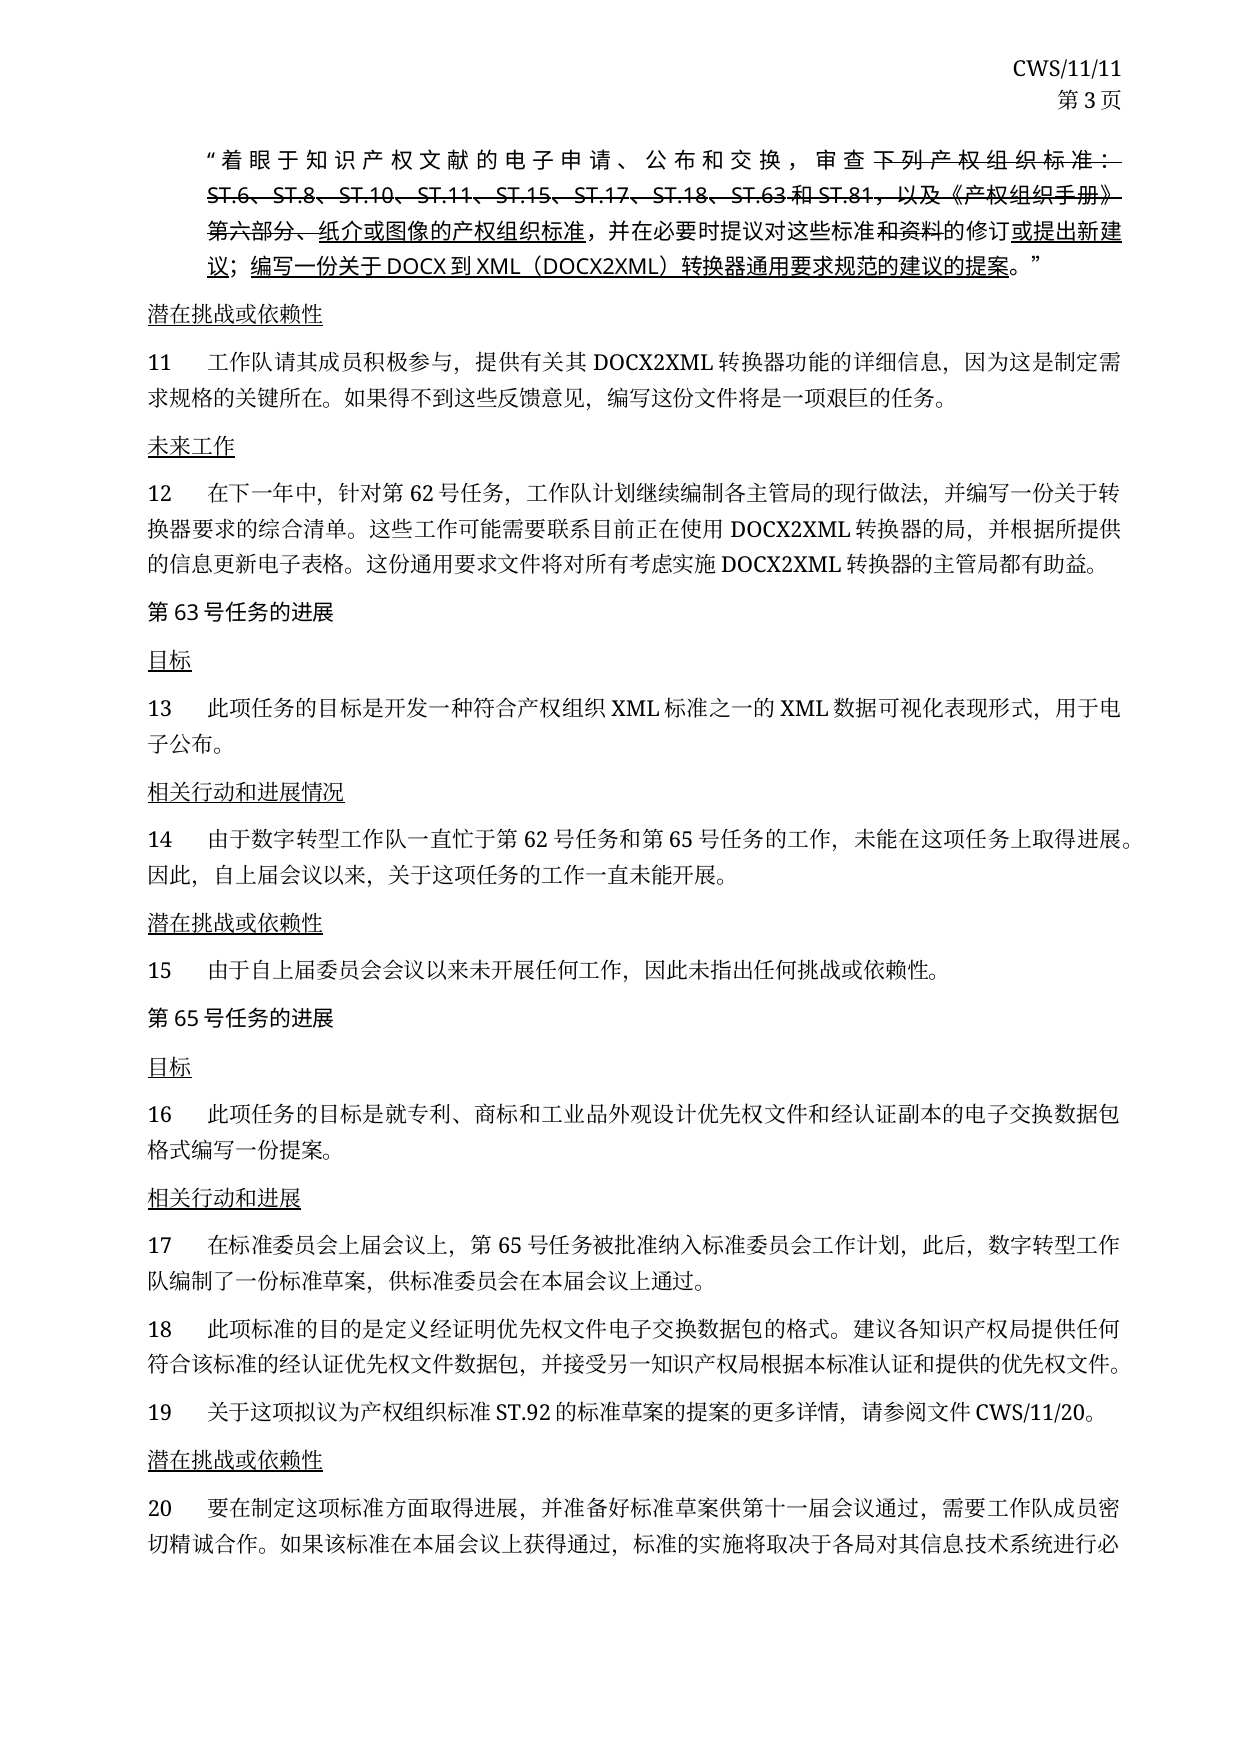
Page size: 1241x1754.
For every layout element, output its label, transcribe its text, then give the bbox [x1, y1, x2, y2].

text 由于自上届委员会会议以来未开展任何工作，因此未指出任何挑战或依赖性。 [148, 950, 1122, 985]
subtitle 相关行动和进展情况 [148, 771, 1122, 806]
subtitle 目标 [148, 639, 1122, 675]
subtitle 目标 [148, 1046, 1122, 1081]
subtitle 第63号任务的进展 [148, 592, 1122, 627]
subtitle 相关行动和进展 [148, 1177, 1122, 1212]
text 此项任务的目标是就专利、商标和工业品外观设计优先权文件和经认证副本的电子交换数据包格式编写一份提案。 [148, 1094, 1122, 1164]
text 此项任务的目标是开发一种符合产权组织XML标准之一的XML数据可视化表现形式，用于电子公‍布。 [148, 687, 1122, 758]
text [148, 1487, 1122, 1558]
text 此项标准的目的是定义经证明优先权文件电子交换数据包的格式。建议各知识产权局提供任何符合该标准的经认证优先权文件数据包，并接受另一知识产权局根据本标准认证和提供的优先权文‍件。 [148, 1308, 1122, 1379]
text 在下一年中，针对第62号任务，工作队计划继续编制各主管局的现行做法，并编写一份关于转换器要求的综合清单。这些工作可能需要联系目前正在使用DOCX2XML转换器的局，并根据所提供的信息更新电子表格。这份通用要求文件将对所有考虑实施DOCX2XML转换器的主管局都有助益。 [148, 473, 1122, 579]
text “着眼于知识产权文献的电子申请、公布和交换，审查下列产权组织标准：ST.6、ST.8、ST.10、ST.11、ST.15、ST.17、ST.18、ST.63和ST.81，以及《产权组织手册》第六部分、纸介或图像的产权组织标准，并在必要时提议对这些标准和资料的修订或提出新建议；编写一份关于DOCX到XML（DOCX2XML）转换器通用要求规范的建议的提案。” [207, 139, 1122, 281]
text 工作队请其成员积极参与，提供有关其DOCX2XML转换器功能的详细信息，因为这是制定需求规格的关键所在。如果得不到这些反馈意见，编写这份文件将是一项艰巨的任务。 [148, 342, 1122, 412]
text 关于这项拟议为产权组织标准ST.92的标准草案的提案的更多详情，请参阅文件CWS/11/20。 [148, 1392, 1122, 1427]
subtitle 潜在挑战或依赖性 [148, 294, 1122, 329]
subtitle 潜在挑战或依赖性 [148, 1439, 1122, 1475]
text 由于数字转型工作队一直忙于第62号任务和第65号任务的工作，未能在这项任务上取得进展。因此，自上届会议以来，关于这项任务的工作一直未能开展。 [148, 819, 1122, 889]
subtitle 潜在挑战或依赖性 [148, 902, 1122, 937]
subtitle 未来工作 [148, 425, 1122, 460]
text 在标准委员会上届会议上，第65号任务被批准纳入标准委员会工作计划，此后，数字转型工作队编制了一份标准草案，供标准委员会在本届会议上通过。 [148, 1225, 1122, 1296]
subtitle 第65号任务的进展 [148, 998, 1122, 1033]
